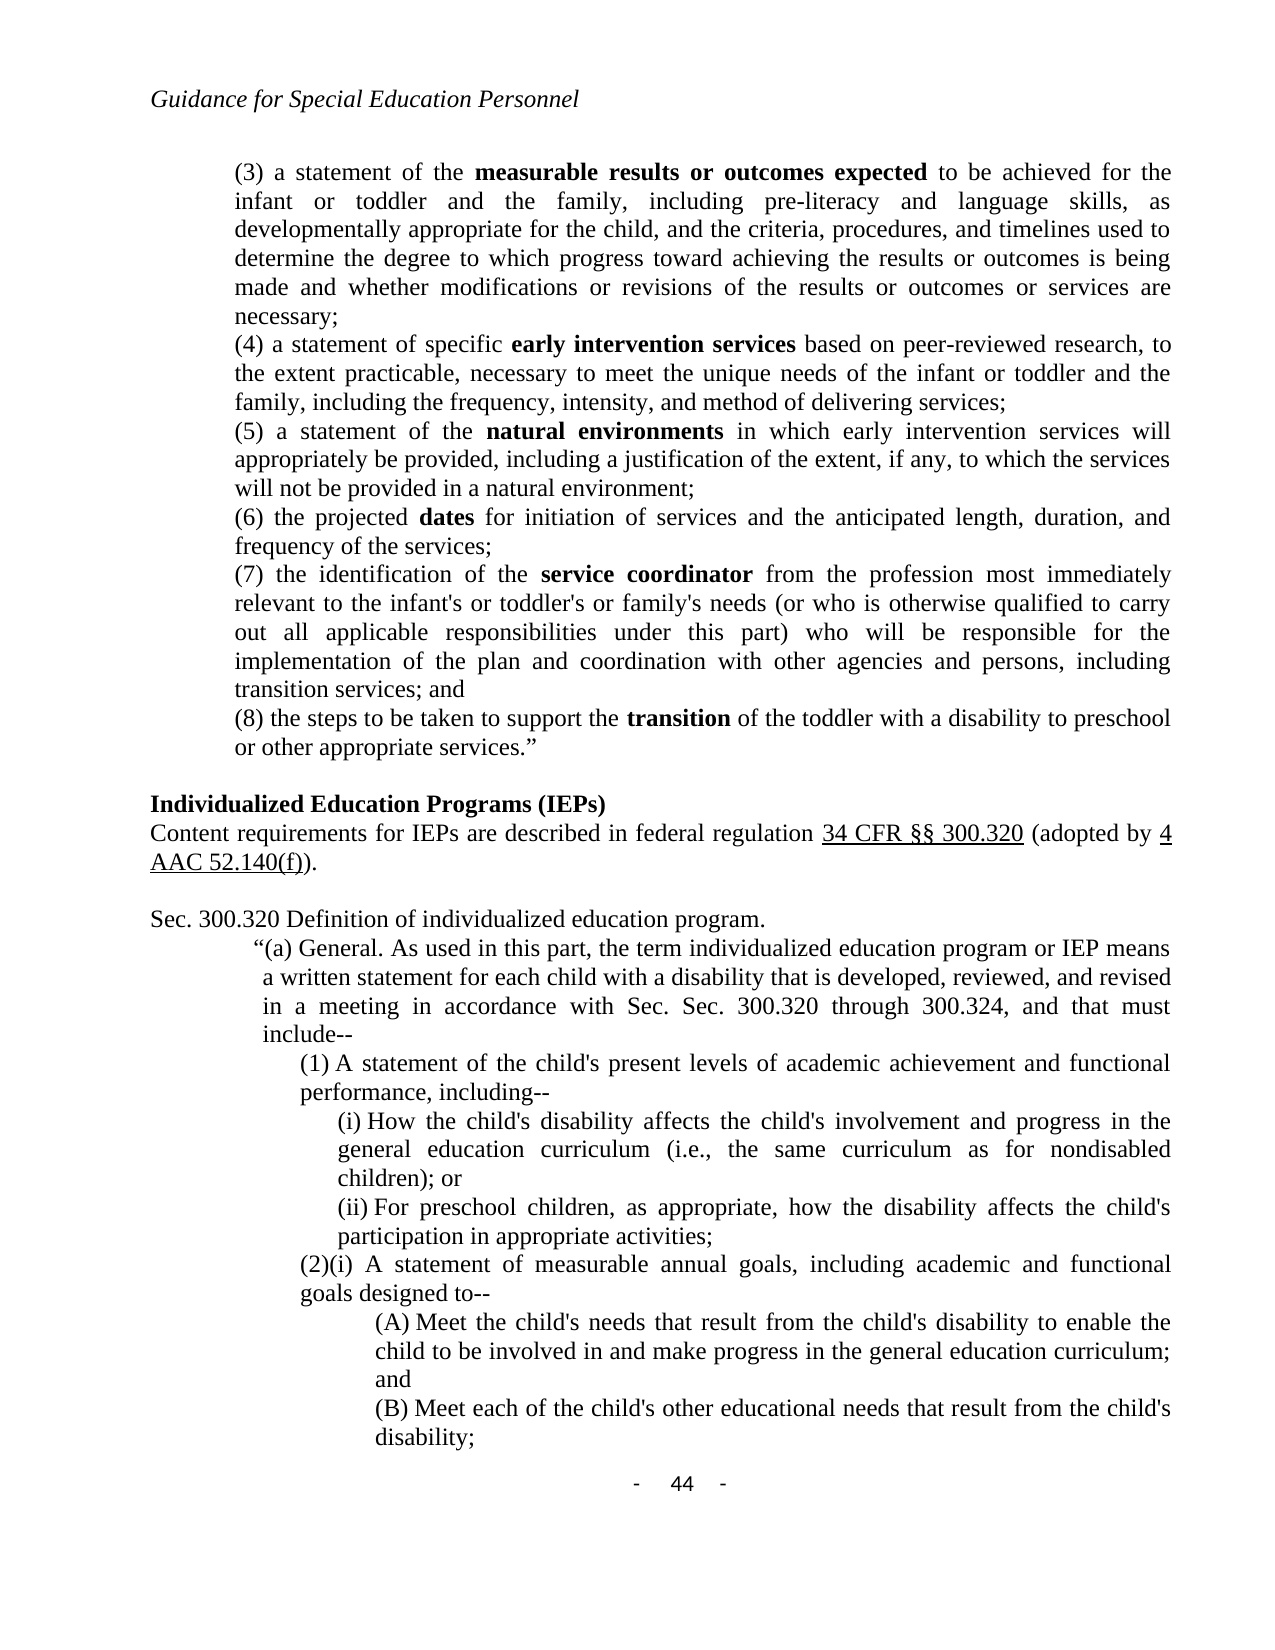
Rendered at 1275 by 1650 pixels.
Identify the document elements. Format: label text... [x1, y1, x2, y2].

text (1) A statement of the child's present levels of academic achievement and functional performance, including-- [300, 1048, 1172, 1106]
text (ii) For preschool children, as appropriate, how the disability affects the child's participation in appropriate activities; [337, 1192, 1172, 1249]
text “(a) General. As used in this part, the term individualized education program or IEP means a written statement for each child with a disability that is developed, reviewed, and revised in a meeting in accordance with Sec. Sec. 300.320 through 300.324, and that must include-- [253, 933, 1172, 1048]
text (4) a statement of specific early intervention services based on peer-reviewed research, to the extent practicable, necessary to meet the unique needs of the infant or toddler and the family, including the frequency, intensity, and method of delivering services; [234, 329, 1172, 416]
text (7) the identification of the service coordinator from the profession most immediately relevant to the infant's or toddler's or family's needs (or who is otherwise qualified to carry out all applicable responsibilities under this part) who will be responsible for the implementation of the plan and coordination with other agencies and persons, including transition services; and [234, 559, 1172, 703]
text (i) How the child's disability affects the child's involvement and progress in the general education curriculum (i.e., the same curriculum as for nondisabled children); or [337, 1106, 1172, 1192]
text (8) the steps to be taken to support the transition of the toddler with a disability to preschool or other appropriate services.” [234, 703, 1172, 761]
text (6) the projected dates for initiation of services and the anticipated length, duration, and frequency of the services; [234, 502, 1172, 559]
text Sec. 300.320 Definition of individualized education program. [150, 904, 1172, 933]
text (A) Meet the child's needs that result from the child's disability to enable the child to be involved in and make progress in the general education curriculum; and [375, 1307, 1172, 1393]
text (3) a statement of the measurable results or outcomes expected to be achieved for the infant or toddler and the family, including pre-literacy and language skills, as developmentally appropriate for the child, and the criteria, procedures, and timelines used to determine the degree to which progress toward achieving the results or outcomes is being made and whether modifications or revisions of the results or outcomes or services are necessary; [234, 157, 1172, 329]
text (5) a statement of the natural environments in which early intervention services will appropriately be provided, including a justification of the extent, if any, to which the services will not be provided in a natural environment; [234, 416, 1172, 502]
text (2)(i) A statement of measurable annual goals, including academic and functional goals designed to-- [300, 1249, 1172, 1307]
text (B) Meet each of the child's other educational needs that result from the child's disability; [375, 1393, 1172, 1451]
subtitle Individualized Education Programs (IEPs) [150, 789, 1172, 818]
text Content requirements for IEPs are described in federal regulation 34 CFR §§ 300.320 (adopted by 4 AAC 52.140(f)). [150, 818, 1172, 876]
